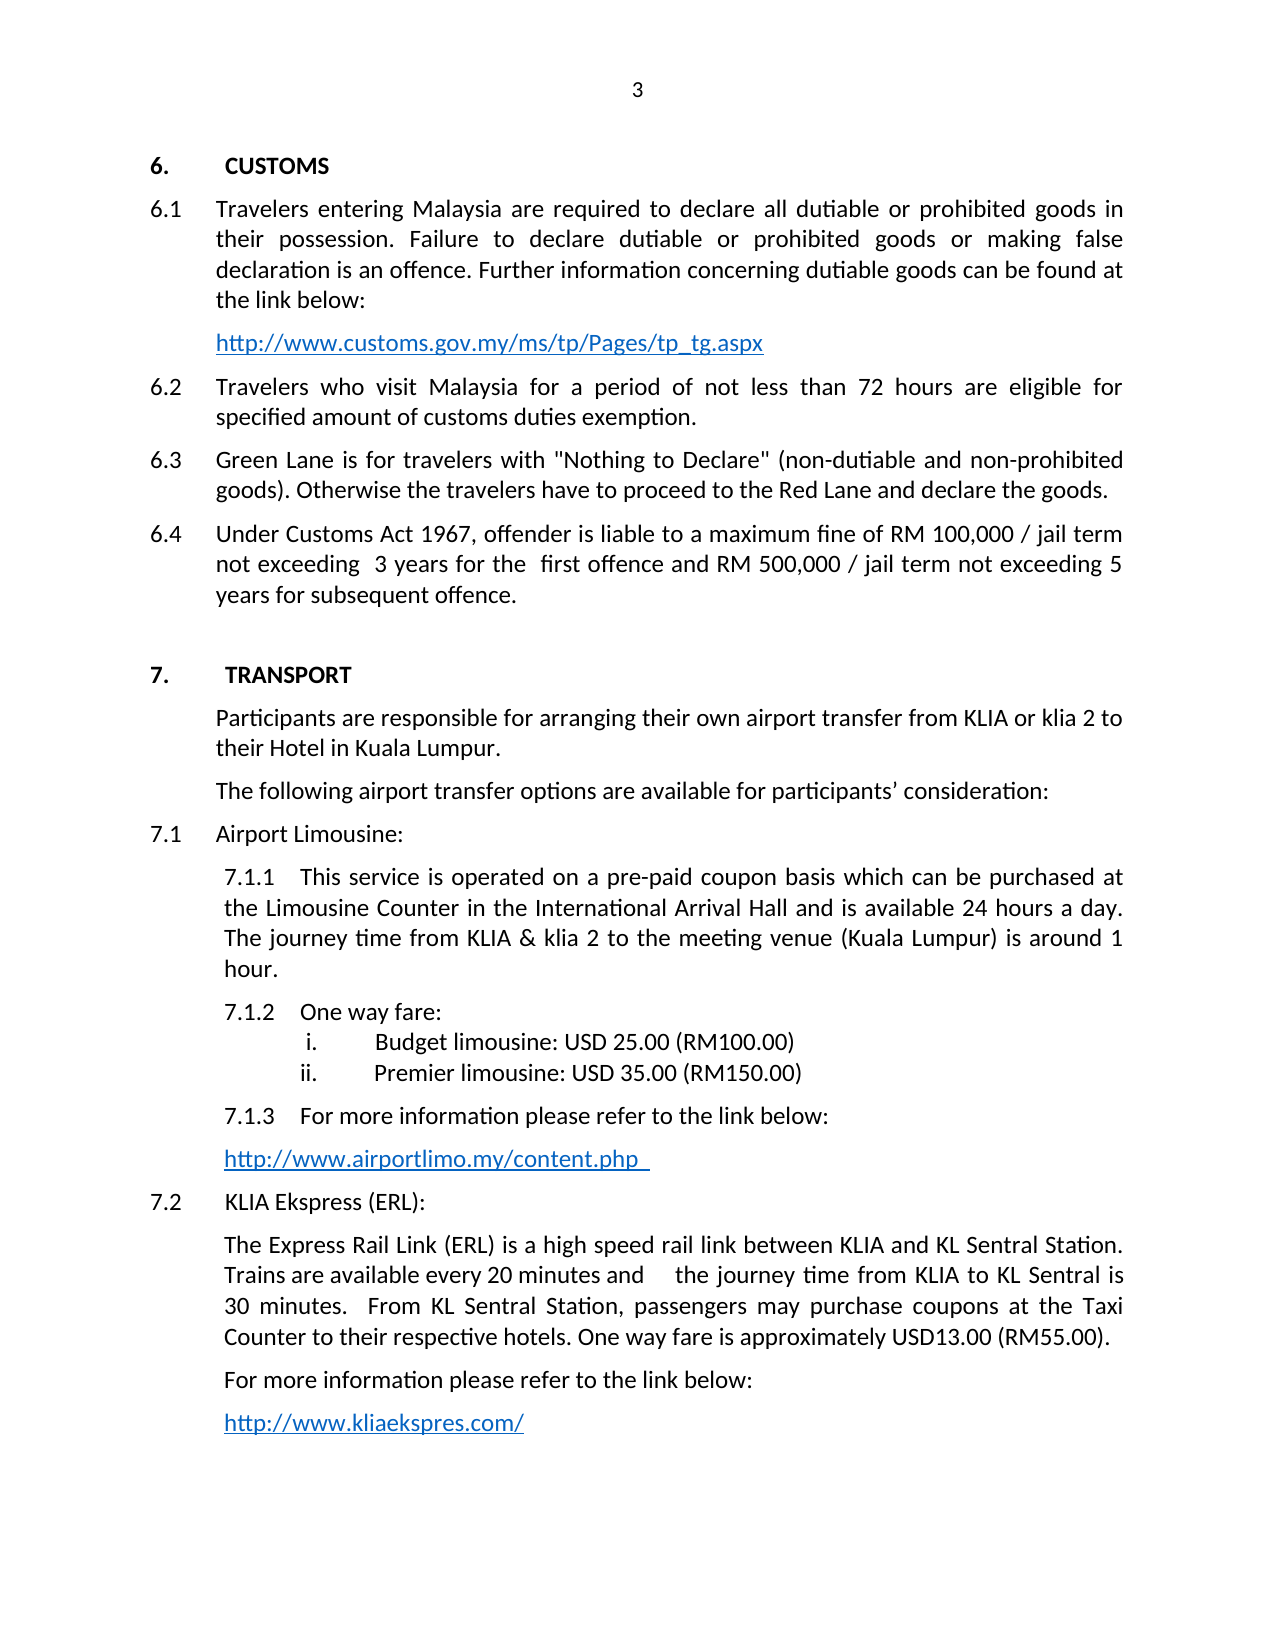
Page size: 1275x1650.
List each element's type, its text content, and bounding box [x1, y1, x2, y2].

text 7.1 Airport Limousine: [150, 818, 1125, 849]
text http://www.airportlimo.my/content.php [150, 1143, 1125, 1174]
text http://www.kliaekspres.com/ [179, 1407, 1125, 1437]
list Premier limousine: USD 35.00 (RM150.00) [318, 1057, 1125, 1088]
text For more information please refer to the link below: [179, 1364, 1125, 1394]
text 7.1.3 For more information please refer to the link below: [150, 1100, 1125, 1131]
text 7.1.2 One way fare: [150, 996, 1125, 1027]
text 7.2 KLIA Ekspress (ERL): [150, 1186, 1125, 1217]
text The Express Rail Link (ERL) is a high speed rail link between KLIA and KL Sentral Station. Trains are available every 20 minutes and the journey time from KLIA to KL Sentral is 30 minutes. From KL Sentral Station, passengers may purchase coupons at the Taxi Counter to their respective hotels. One way fare is approximately USD13.00 (RM55.00). [224, 1229, 1125, 1351]
text 6.4 Under Customs Act 1967, offender is liable to a maximum fine of RM 100,000 / jail term not exceeding 3 years for the first offence and RM 500,000 / jail term not exceeding 5 years for subsequent offence. [150, 518, 1125, 609]
text 6.3 Green Lane is for travelers with "Nothing to Declare" (non-dutiable and non-prohibited goods). Otherwise the travelers have to proceed to the Red Lane and declare the goods. [150, 444, 1125, 505]
list CUSTOMS [150, 150, 1125, 181]
text http://www.customs.gov.my/ms/tp/Pages/tp_tg.aspx [209, 328, 1125, 358]
text 7.1.1 This service is operated on a pre-paid coupon basis which can be purchased at the Limousine Counter in the International Arrival Hall and is available 24 hours a day. The journey time from KLIA & klia 2 to the meeting venue (Kuala Lumpur) is around 1 hour. [224, 861, 1125, 983]
text The following airport transfer options are available for participants’ consideration: [150, 775, 1125, 806]
list Budget limousine: USD 25.00 (RM100.00) [318, 1027, 1125, 1057]
text 6.1 Travelers entering Malaysia are required to declare all dutiable or prohibited goods in their possession. Failure to declare dutiable or prohibited goods or making false declaration is an offence. Further information concerning dutiable goods can be found at the link below: [150, 193, 1125, 315]
text 6.2 Travelers who visit Malaysia for a period of not less than 72 hours are eligible for specified amount of customs duties exemption. [150, 371, 1125, 432]
list TRANSPORT [150, 659, 1125, 689]
text Participants are responsible for arranging their own airport transfer from KLIA or klia 2 to their Hotel in Kuala Lumpur. [150, 702, 1125, 763]
